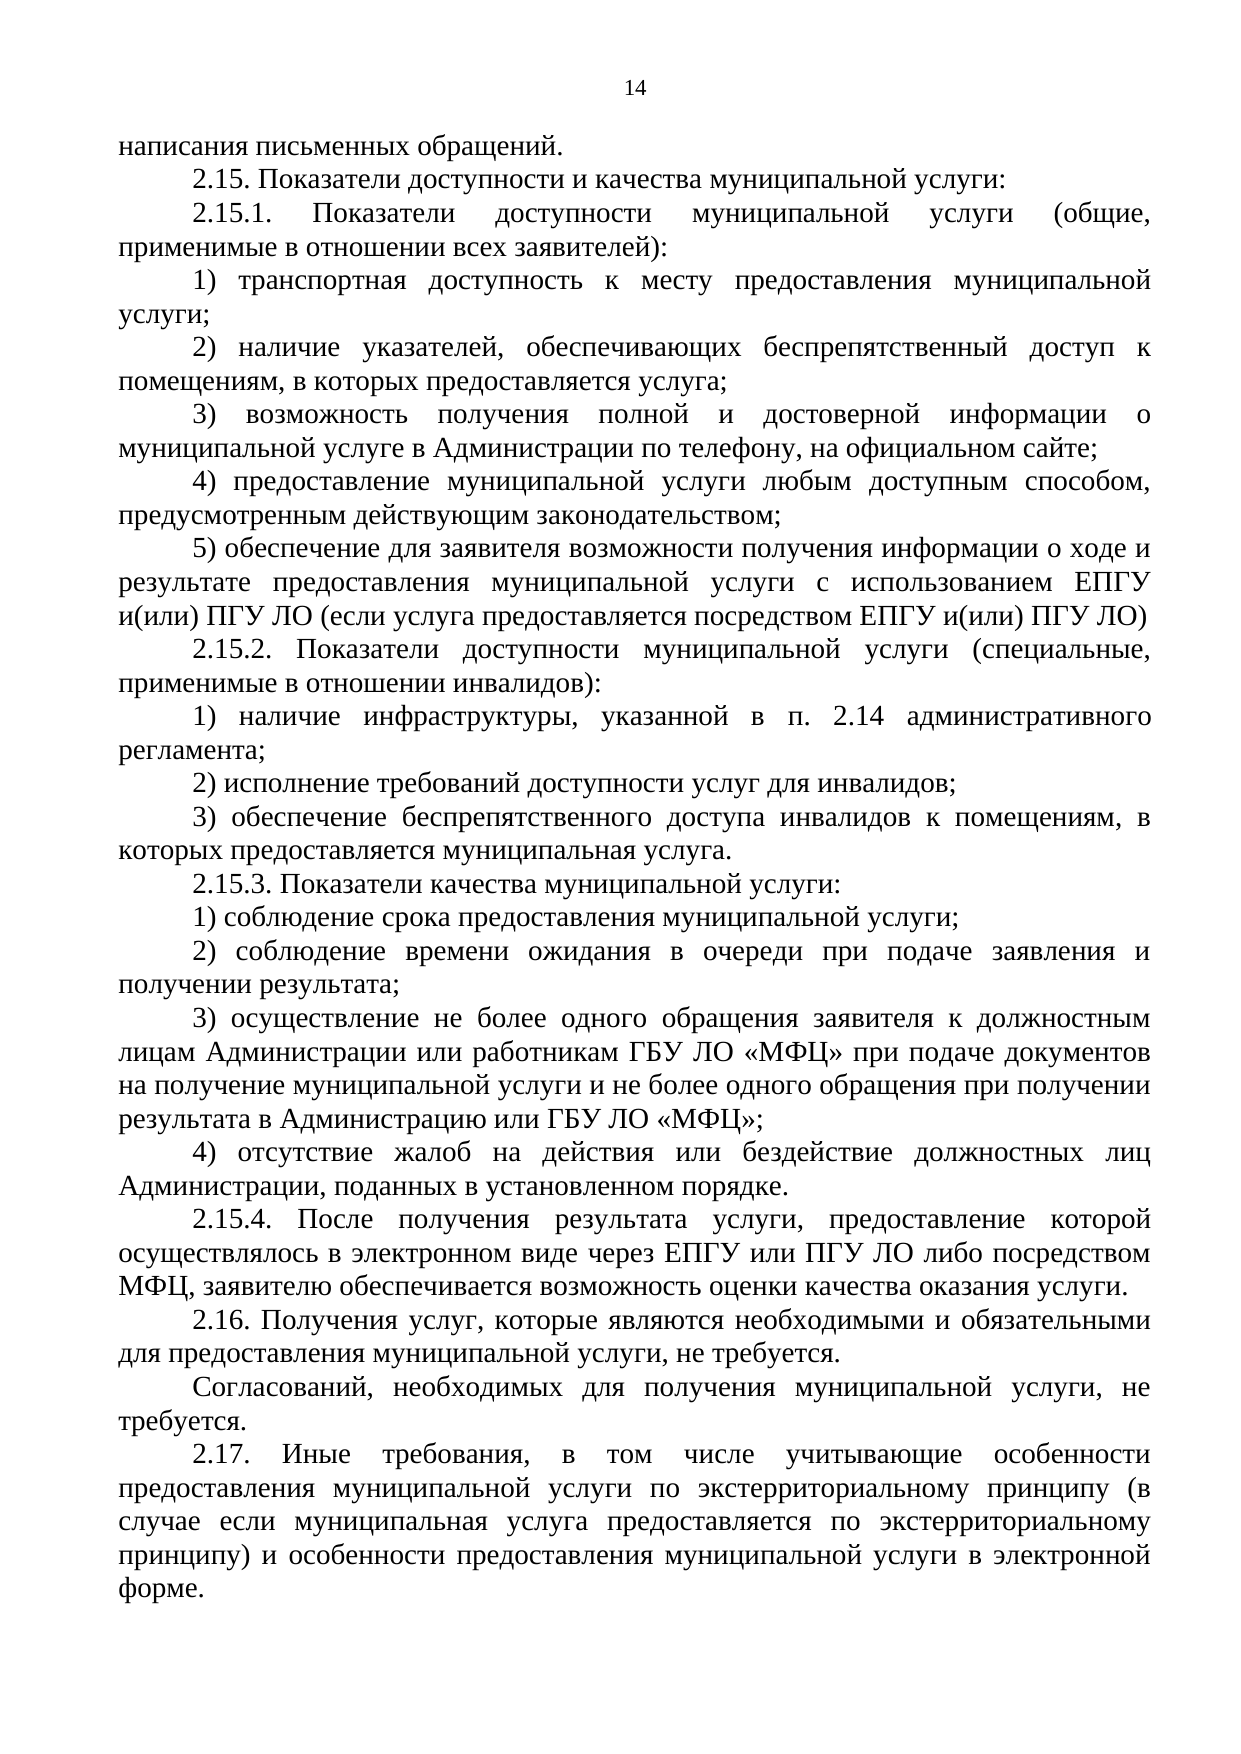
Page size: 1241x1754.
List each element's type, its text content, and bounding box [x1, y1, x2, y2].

text 2.16. Получения услуг, которые являются необходимыми и обязательными для предоставления муниципальной услуги, не требуется. [118, 1302, 1152, 1369]
text 4) отсутствие жалоб на действия или бездействие должностных лиц Администрации, поданных в установленном порядке. [118, 1134, 1152, 1201]
text 3) возможность получения полной и достоверной информации о муниципальной услуге в Администрации по телефону, на официальном сайте; [118, 396, 1152, 463]
text 2.15.1. Показатели доступности муниципальной услуги (общие, применимые в отношении всех заявителей): [118, 195, 1152, 262]
text 2.15.3. Показатели качества муниципальной услуги: [118, 866, 1152, 899]
text 1) соблюдение срока предоставления муниципальной услуги; [118, 899, 1152, 933]
text 3) обеспечение беспрепятственного доступа инвалидов к помещениям, в которых предоставляется муниципальная услуга. [118, 799, 1152, 866]
text 2) исполнение требований доступности услуг для инвалидов; [118, 765, 1152, 799]
text 1) наличие инфраструктуры, указанной в п. 2.14 административного регламента; [118, 698, 1152, 765]
text 3) осуществление не более одного обращения заявителя к должностным лицам Администрации или работникам ГБУ ЛО «МФЦ» при подаче документов на получение муниципальной услуги и не более одного обращения при получении результата в Администрацию или ГБУ ЛО «МФЦ»; [118, 1000, 1152, 1134]
text 2.17. Иные требования, в том числе учитывающие особенности предоставления муниципальной услуги по экстерриториальному принципу (в случае если муниципальная услуга предоставляется по экстерриториальному принципу) и особенности предоставления муниципальной услуги в электронной форме. [118, 1436, 1152, 1604]
text 1) транспортная доступность к месту предоставления муниципальной услуги; [118, 262, 1152, 329]
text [118, 128, 1152, 162]
text 5) обеспечение для заявителя возможности получения информации о ходе и результате предоставления муниципальной услуги с использованием ЕПГУ и(или) ПГУ ЛО (если услуга предоставляется посредством ЕПГУ и(или) ПГУ ЛО) [118, 531, 1152, 631]
text 2.15.2. Показатели доступности муниципальной услуги (специальные, применимые в отношении инвалидов): [118, 631, 1152, 698]
text 2.15.4. После получения результата услуги, предоставление которой осуществлялось в электронном виде через ЕПГУ или ПГУ ЛО либо посредством МФЦ, заявителю обеспечивается возможность оценки качества оказания услуги. [118, 1201, 1152, 1302]
text Согласований, необходимых для получения муниципальной услуги, не требуется. [118, 1369, 1152, 1436]
text 2) соблюдение времени ожидания в очереди при подаче заявления и получении результата; [118, 933, 1152, 1000]
text 2) наличие указателей, обеспечивающих беспрепятственный доступ к помещениям, в которых предоставляется услуга; [118, 329, 1152, 396]
text 2.15. Показатели доступности и качества муниципальной услуги: [118, 162, 1152, 195]
text 4) предоставление муниципальной услуги любым доступным способом, предусмотренным действующим законодательством; [118, 463, 1152, 531]
